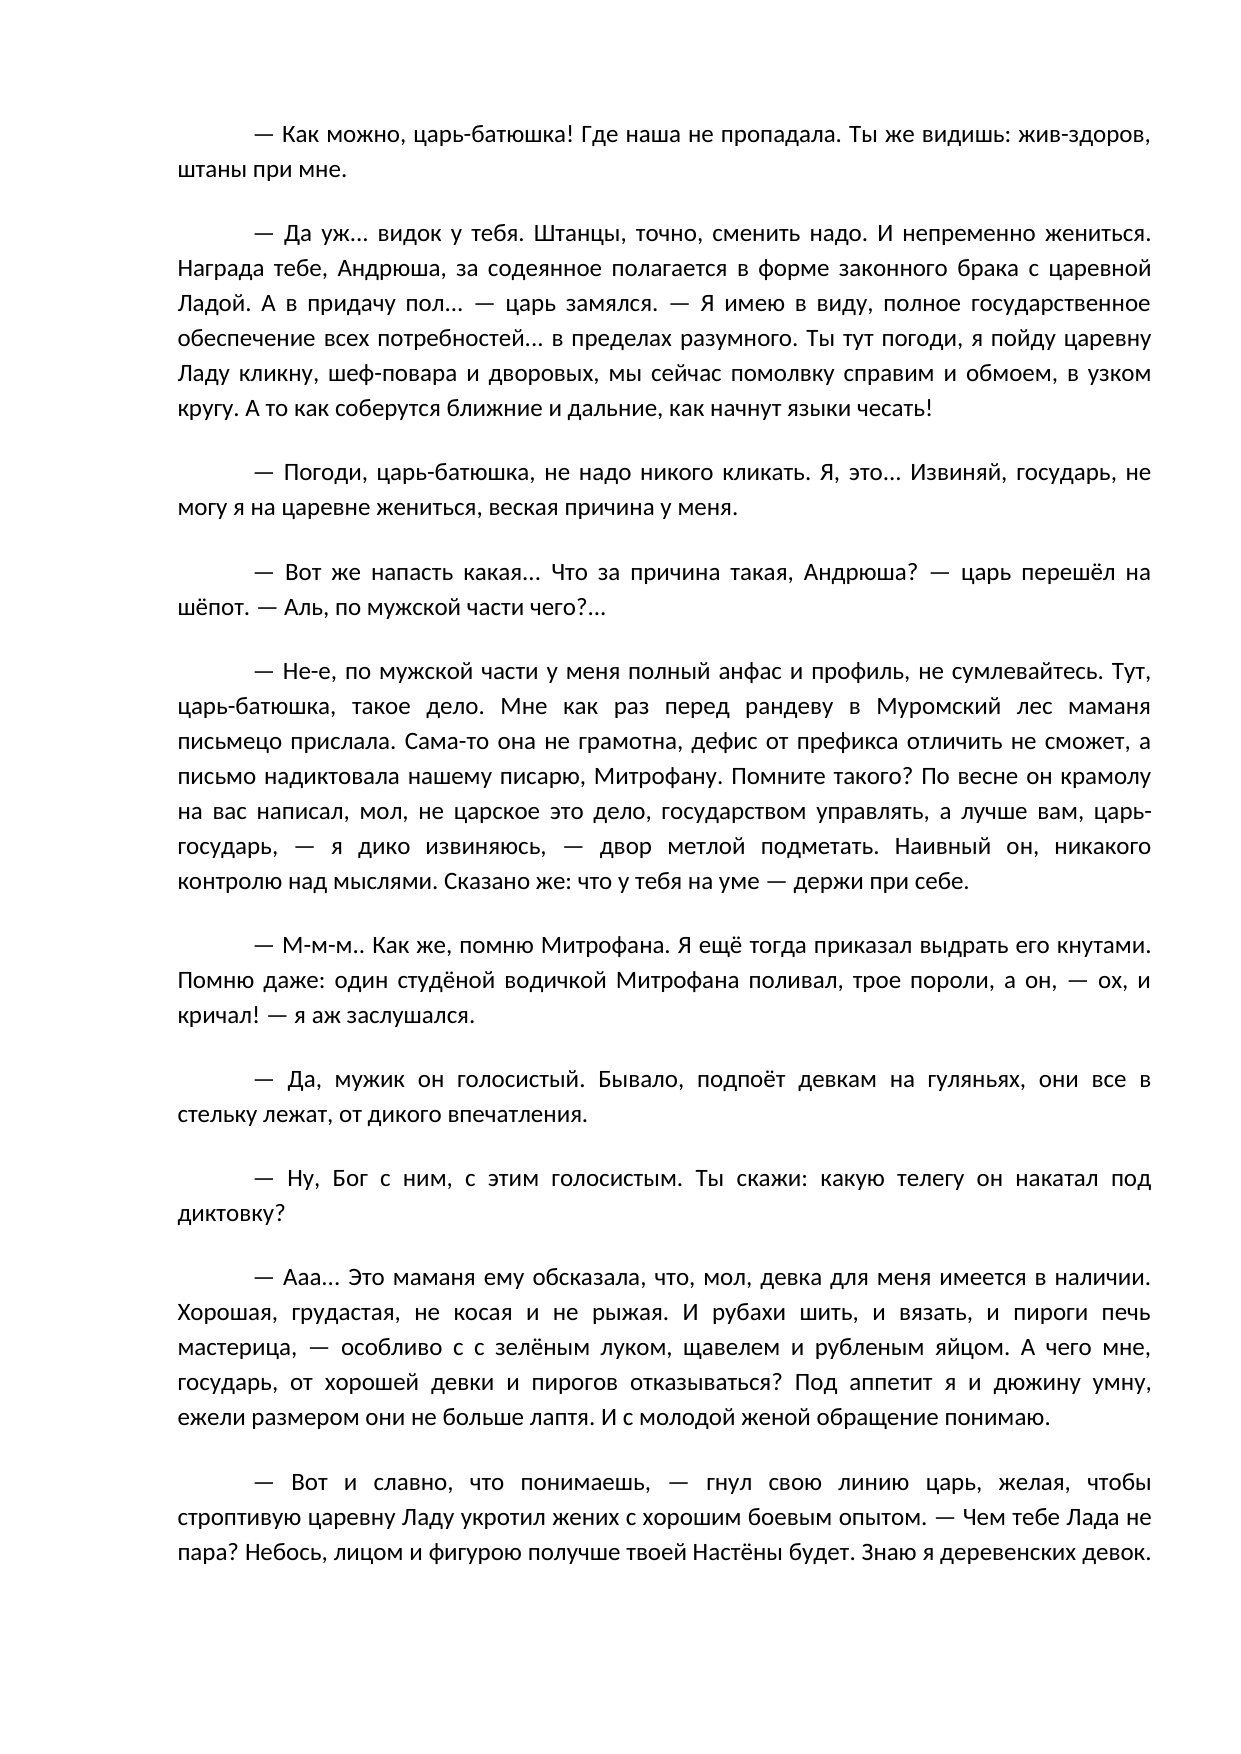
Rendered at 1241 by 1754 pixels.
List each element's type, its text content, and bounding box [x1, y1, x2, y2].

text — Да, мужик он голосистый. Бывало, подпоёт девкам на гуляньях, они все в стельку лежат, от дикого впечатления. [177, 1063, 1152, 1129]
text — Не-е, по мужской части у меня полный анфас и профиль, не сумлевайтесь. Тут, царь-батюшка, такое дело. Мне как раз перед рандеву в Муромский лес маманя письмецо прислала. Сама-то она не грамотна, дефис от префикса отличить не сможет, а письмо надиктовала нашему писарю, Митрофану. Помните такого? По весне он крамолу на вас написал, мол, не царское это дело, государством управлять, а лучше вам, царь-государь, — я дико извиняюсь, — двор метлой подметать. Наивный он, никакого контролю над мыслями. Сказано же: что у тебя на уме — держи при себе. [177, 655, 1152, 895]
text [177, 1466, 1152, 1566]
text — М-м-м.. Как же, помню Митрофана. Я ещё тогда приказал выдрать его кнутами. Помню даже: один студёной водичкой Митрофана поливал, трое пороли, а он, — ох, и кричал! — я аж заслушался. [177, 929, 1152, 1029]
text — Ааа... Это маманя ему обсказала, что, мол, девка для меня имеется в наличии. Хорошая, грудастая, не косая и не рыжая. И рубахи шить, и вязать, и пироги печь мастерица, — особливо с с зелёным луком, щавелем и рубленым яйцом. А чего мне, государь, от хорошей девки и пирогов отказываться? Под аппетит я и дюжину умну, ежели размером они не больше лаптя. И с молодой женой обращение понимаю. [177, 1261, 1152, 1432]
text — Да уж... видок у тебя. Штанцы, точно, сменить надо. И непременно жениться. Награда тебе, Андрюша, за содеянное полагается в форме законного брака с царевной Ладой. А в придачу пол... — царь замялся. — Я имею в виду, полное государственное обеспечение всех потребностей... в пределах разумного. Ты тут погоди, я пойду царевну Ладу кликну, шеф-повара и дворовых, мы сейчас помолвку справим и обмоем, в узком кругу. А то как соберутся ближние и дальние, как начнут языки чесать! [177, 217, 1152, 423]
text — Погоди, царь-батюшка, не надо никого кликать. Я, это... Извиняй, государь, не могу я на царевне жениться, веская причина у меня. [177, 456, 1152, 522]
text — Вот же напасть какая... Что за причина такая, Андрюша? — царь перешёл на шёпот. — Аль, по мужской части чего?... [177, 556, 1152, 621]
text — Ну, Бог с ним, с этим голосистым. Ты скажи: какую телегу он накатал под диктовку? [177, 1162, 1152, 1228]
text — Как можно, царь-батюшка! Где наша не пропадала. Ты же видишь: жив-здоров, штаны при мне. [177, 118, 1152, 184]
